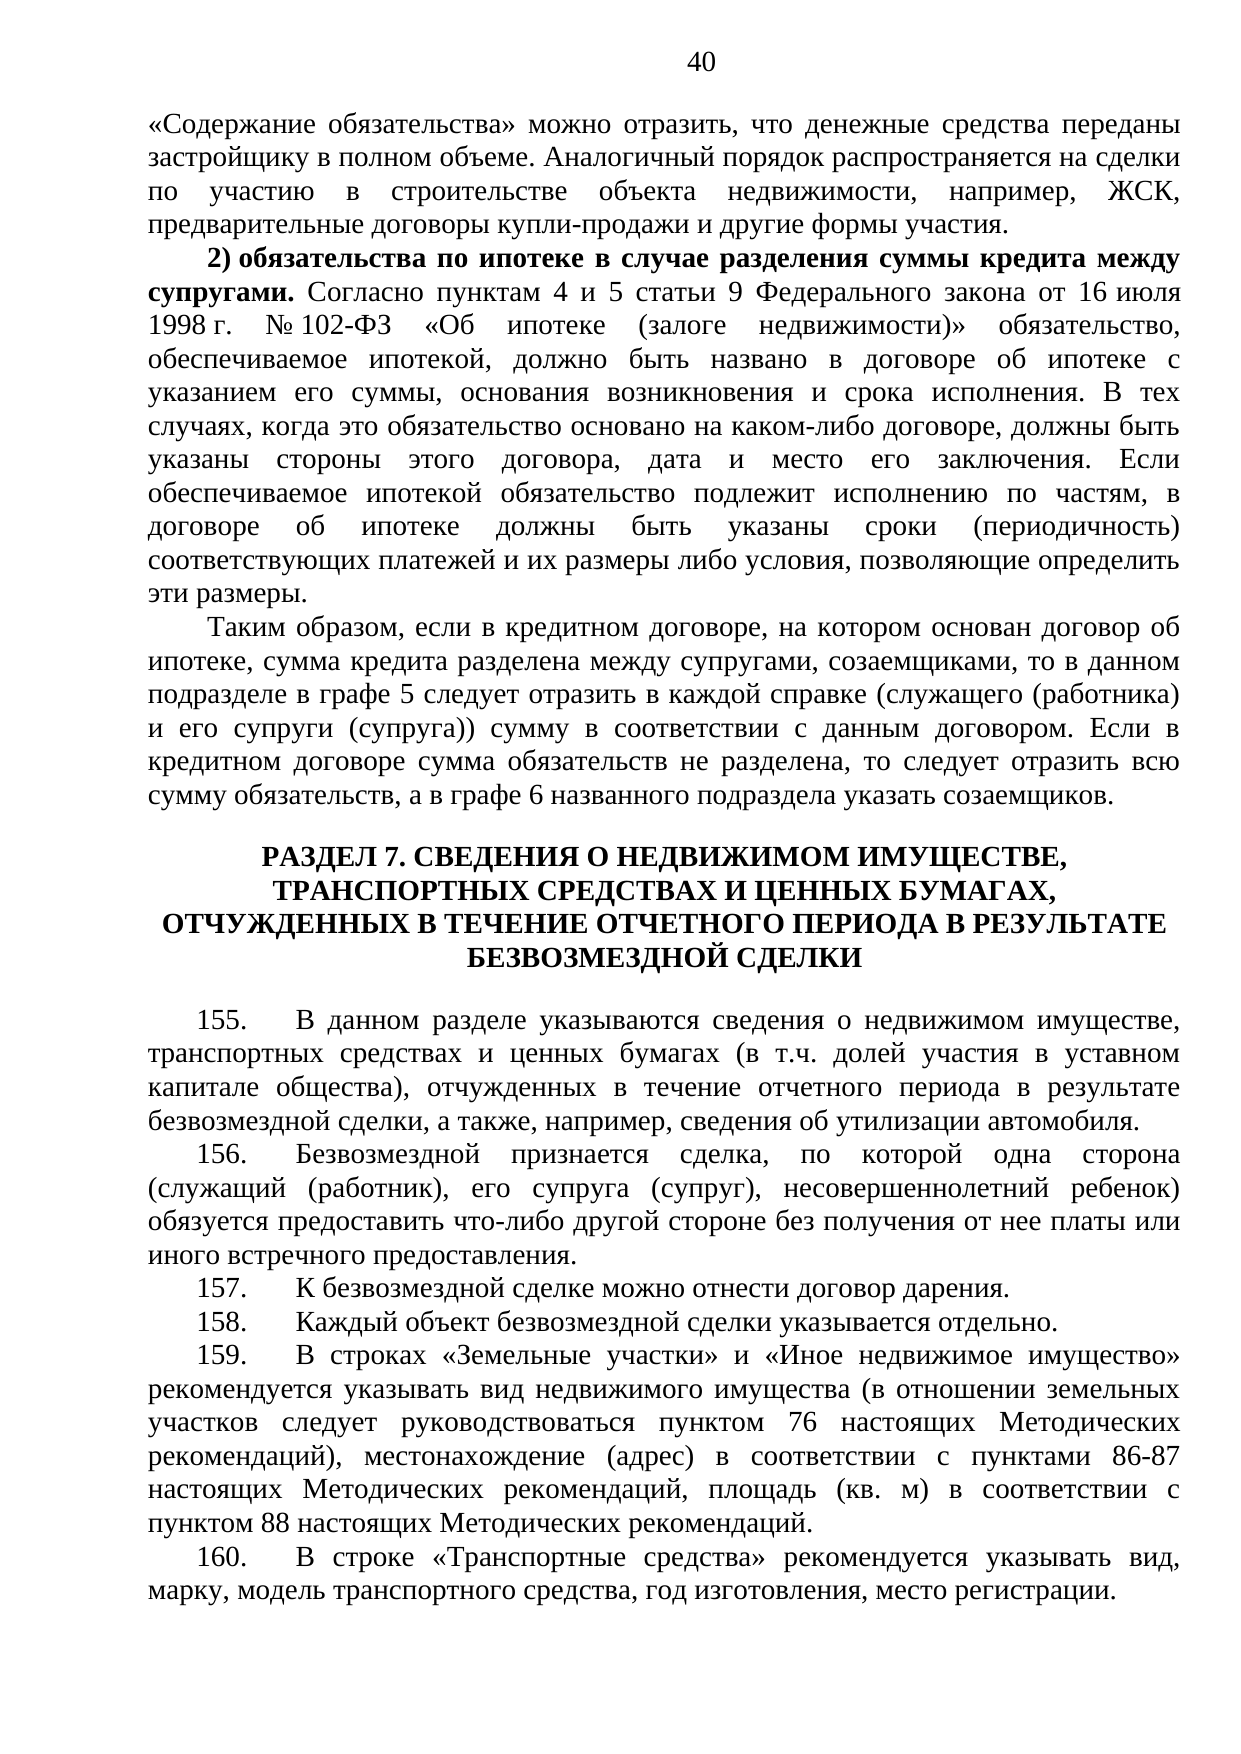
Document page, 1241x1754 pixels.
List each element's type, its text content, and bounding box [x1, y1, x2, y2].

list В данном разделе указываются сведения о недвижимом имуществе, транспортных средствах и ценных бумагах (в т.ч. долей участия в уставном капитале общества), отчужденных в течение отчетного периода в результате безвозмездной сделки, а также, например, сведения об утилизации автомобиля. [148, 1002, 1181, 1136]
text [148, 106, 1181, 240]
list Таким образом, если в кредитном договоре, на котором основан договор об ипотеке, сумма кредита разделена между супругами, созаемщиками, то в данном подразделе в графе 5 следует отразить в каждой справке (служащего (работника) и его супруги (супруга)) сумму в соответствии с данным договором. Если в кредитном договоре сумма обязательств не разделена, то следует отразить всю сумму обязательств, а в графе 6 названного подраздела указать созаемщиков. [148, 609, 1181, 810]
list В строке «Транспортные средства» рекомендуется указывать вид, марку, модель транспортного средства, год изготовления, место регистрации. [148, 1539, 1181, 1606]
list Каждый объект безвозмездной сделки указывается отдельно. [148, 1304, 1181, 1337]
list В строках «Земельные участки» и «Иное недвижимое имущество» рекомендуется указывать вид недвижимого имущества (в отношении земельных участков следует руководствоваться пунктом 76 настоящих Методических рекомендаций), местонахождение (адрес) в соответствии с пунктами 86-87 настоящих Методических рекомендаций, площадь (кв. м) в соответствии с пунктом 88 настоящих Методических рекомендаций. [148, 1337, 1181, 1539]
text РАЗДЕЛ 7. СВЕДЕНИЯ О НЕДВИЖИМОМ ИМУЩЕСТВЕ, ТРАНСПОРТНЫХ СРЕДСТВАХ И ЦЕННЫХ БУМАГАХ, ОТЧУЖДЕННЫХ В ТЕЧЕНИЕ ОТЧЕТНОГО ПЕРИОДА В РЕЗУЛЬТАТЕ БЕЗВОЗМЕЗДНОЙ СДЕЛКИ [148, 839, 1181, 973]
text 2) обязательства по ипотеке в случае разделения суммы кредита между супругами. Согласно пунктам 4 и 5 статьи 9 Федерального закона от 16 июля 1998 г. № 102-ФЗ «Об ипотеке (залоге недвижимости)» обязательство, обеспечиваемое ипотекой, должно быть названо в договоре об ипотеке с указанием его суммы, основания возникновения и срока исполнения. В тех случаях, когда это обязательство основано на каком-либо договоре, должны быть указаны стороны этого договора, дата и место его заключения. Если обеспечиваемое ипотекой обязательство подлежит исполнению по частям, в договоре об ипотеке должны быть указаны сроки (периодичность) соответствующих платежей и их размеры либо условия, позволяющие определить эти размеры. [148, 240, 1181, 609]
list Безвозмездной признается сделка, по которой одна сторона (служащий (работник), его супруга (супруг), несовершеннолетний ребенок) обязуется предоставить что-либо другой стороне без получения от нее платы или иного встречного предоставления. [148, 1136, 1181, 1270]
list К безвозмездной сделке можно отнести договор дарения. [148, 1270, 1181, 1304]
